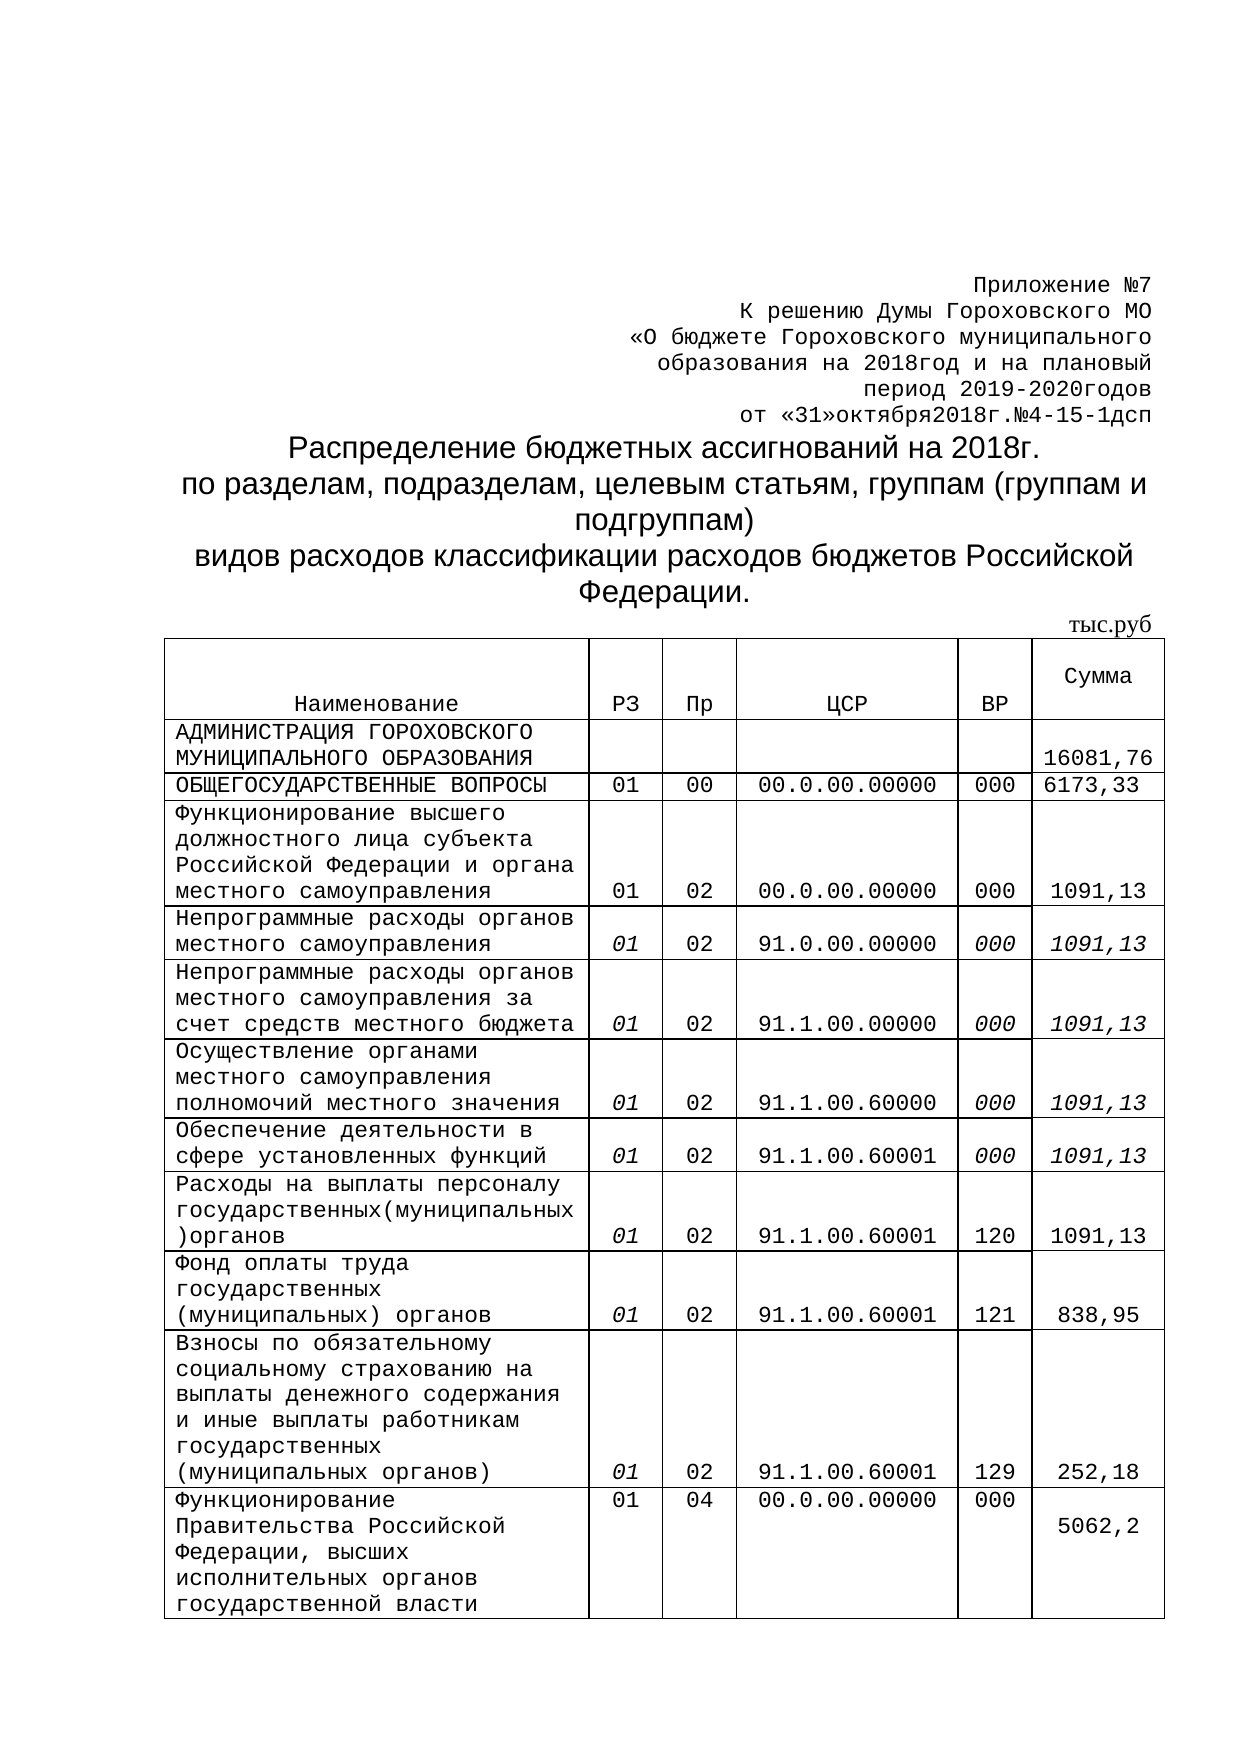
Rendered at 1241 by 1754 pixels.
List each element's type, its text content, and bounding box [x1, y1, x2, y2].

table_cell 00.0.00.00000 [737, 801, 957, 905]
table_header ВР [959, 639, 1031, 719]
table_cell 16081,76 [1033, 720, 1164, 772]
table_cell Фонд оплаты труда государственных (муниципальных) органов [165, 1252, 588, 1329]
table_cell Непрограммные расходы органов местного самоуправления [165, 907, 588, 958]
table_cell Осуществление органами местного самоуправления полномочий местного значения [165, 1040, 588, 1117]
table_cell 02 [663, 960, 736, 1038]
table_header ЦСР [737, 639, 957, 719]
table_cell 1091,13 [1033, 801, 1164, 905]
table_cell 91.1.00.60001 [737, 1119, 957, 1171]
table_cell 91.1.00.60001 [737, 1172, 957, 1250]
table_cell 02 [663, 801, 736, 905]
table_cell 01 [590, 801, 662, 905]
text по разделам, подразделам, целевым статьям, группам (группам и подгруппам) [177, 465, 1152, 537]
table_cell 01 [590, 774, 662, 800]
table_cell 02 [663, 1172, 736, 1250]
table_cell 1091,13 [1033, 960, 1164, 1038]
table_cell Взносы по обязательному социальному страхованию на выплаты денежного содержания и иные выплаты работникам государственных (муниципальных органов) [165, 1331, 588, 1487]
table_cell [737, 720, 957, 772]
table_cell 1091,13 [1033, 1039, 1164, 1117]
table_cell 000 [959, 801, 1031, 905]
table_header РЗ [590, 639, 662, 719]
table_cell 000 [959, 774, 1031, 800]
table_cell 129 [959, 1331, 1031, 1487]
table_cell 000 [959, 907, 1031, 958]
table_cell 01 [590, 907, 662, 958]
table_cell 01 [590, 1119, 662, 1171]
table_cell 91.1.00.00000 [737, 960, 957, 1038]
table_cell 00.0.00.00000 [737, 1488, 957, 1618]
text Приложение №7 [177, 274, 1152, 300]
table_cell 6173,33 [1033, 773, 1164, 800]
table_cell 01 [590, 1040, 662, 1117]
table_cell ОБЩЕГОСУДАРСТВЕННЫЕ ВОПРОСЫ [165, 774, 588, 800]
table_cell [165, 1488, 588, 1618]
table_cell 000 [959, 1040, 1031, 1117]
table_cell 01 [590, 1172, 662, 1250]
table_header Наименование [165, 639, 588, 719]
table_cell 01 [590, 1331, 662, 1487]
table_header Сумма [1033, 639, 1164, 719]
table_cell 91.1.00.60001 [737, 1331, 957, 1487]
table_cell [959, 720, 1031, 772]
table_cell 02 [663, 1331, 736, 1487]
text период 2019-2020годов [208, 377, 1152, 403]
text видов расходов классификации расходов бюджетов Российской Федерации. [177, 537, 1152, 609]
table_cell 04 [663, 1488, 736, 1618]
table_cell Непрограммные расходы органов местного самоуправления за счет средств местного бюджета [165, 960, 588, 1038]
table_cell 01 [590, 1488, 662, 1618]
table_cell 1091,13 [1033, 1118, 1164, 1171]
text тыс.руб [177, 609, 1152, 638]
table_cell 00.0.00.00000 [737, 774, 957, 800]
table_cell [590, 720, 662, 772]
table_cell [663, 720, 736, 772]
table_cell АДМИНИСТРАЦИЯ ГОРОХОВСКОГО МУНИЦИПАЛЬНОГО ОБРАЗОВАНИЯ [165, 720, 588, 772]
table_cell 02 [663, 1252, 736, 1329]
table_cell 121 [959, 1252, 1031, 1329]
table_cell 000 [959, 960, 1031, 1038]
table_cell 91.0.00.00000 [737, 907, 957, 958]
table_cell 00 [663, 774, 736, 800]
text «О бюджете Гороховского муниципального [208, 326, 1152, 352]
table_cell Обеспечение деятельности в сфере установленных функций [165, 1119, 588, 1171]
table_cell 01 [590, 1252, 662, 1329]
table_cell 120 [959, 1172, 1031, 1250]
table_cell 838,95 [1033, 1251, 1164, 1329]
table_cell 000 [959, 1119, 1031, 1171]
table_cell Функционирование высшего должностного лица субъекта Российской Федерации и органа местного самоуправления [165, 801, 588, 905]
table_cell 01 [590, 960, 662, 1038]
table_cell 02 [663, 907, 736, 958]
text образования на 2018год и на плановый [208, 352, 1152, 377]
table_cell 252,18 [1033, 1330, 1164, 1487]
table_cell 91.1.00.60001 [737, 1252, 957, 1329]
text от «31»октября2018г.№4-15-1дсп [208, 403, 1152, 429]
table_cell 02 [663, 1040, 736, 1117]
text Распределение бюджетных ассигнований на 2018г. [177, 429, 1152, 465]
table_cell 5062,2 [1033, 1488, 1164, 1618]
table_cell 1091,13 [1033, 906, 1164, 958]
table_header Пр [663, 639, 736, 719]
text К решению Думы Гороховского МО [208, 300, 1152, 326]
table_cell 000 [959, 1488, 1031, 1618]
table_cell Расходы на выплаты персоналу государственных(муниципальных)органов [165, 1172, 588, 1250]
table_cell 02 [663, 1119, 736, 1171]
table_cell 91.1.00.60000 [737, 1040, 957, 1117]
table_cell 1091,13 [1033, 1172, 1164, 1250]
